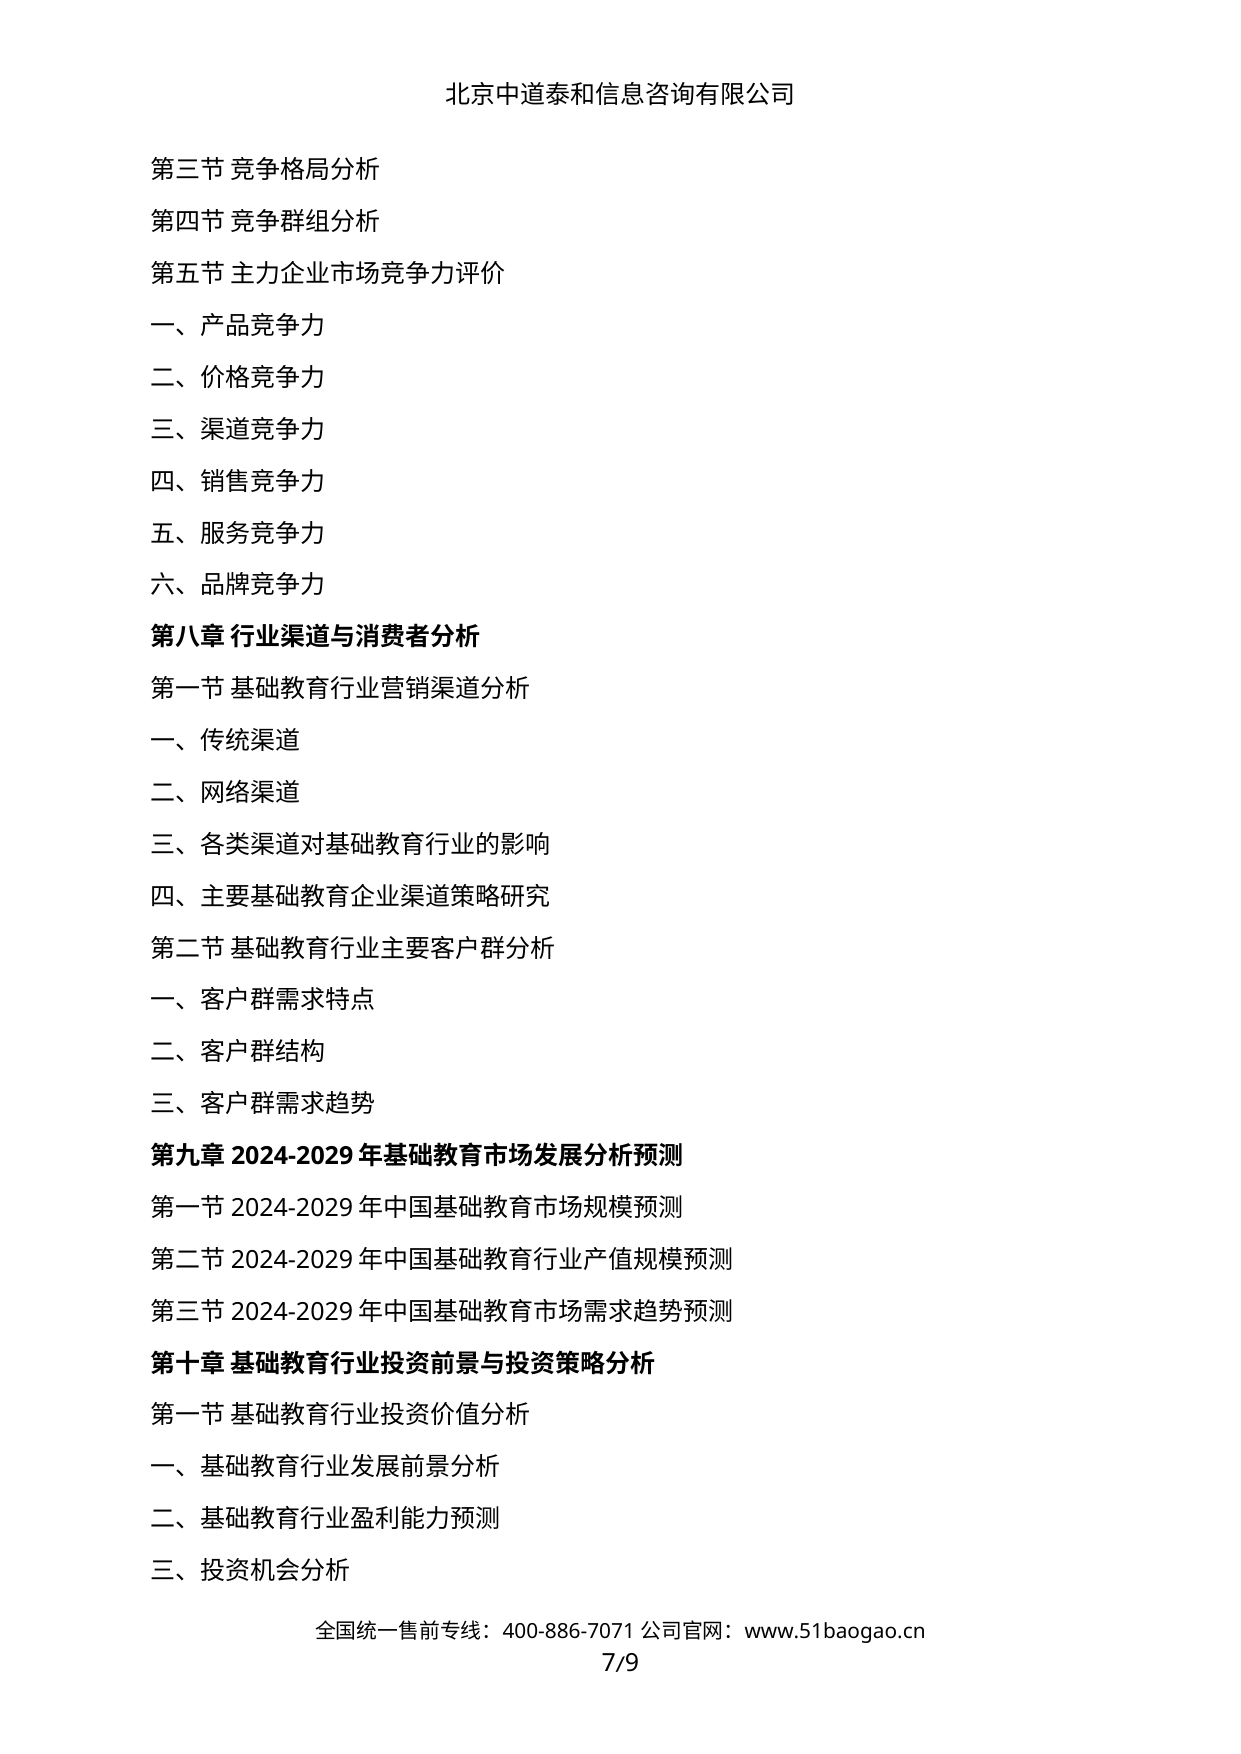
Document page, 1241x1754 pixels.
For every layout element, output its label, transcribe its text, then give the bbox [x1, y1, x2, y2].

text 第二节 基础教育行业主要客户群分析 [150, 928, 1090, 964]
text 五、服务竞争力 [150, 513, 1090, 549]
text 第一节 基础教育行业营销渠道分析 [150, 669, 1090, 705]
text 一、客户群需求特点 [150, 980, 1090, 1016]
text 一、基础教育行业发展前景分析 [150, 1447, 1090, 1483]
text 第二节 2024-2029年中国基础教育行业产值规模预测 [150, 1239, 1090, 1276]
text 第九章 2024-2029年基础教育市场发展分析预测 [150, 1136, 1090, 1172]
text 第三节 2024-2029年中国基础教育市场需求趋势预测 [150, 1291, 1090, 1327]
text 二、网络渠道 [150, 772, 1090, 809]
text 二、价格竞争力 [150, 357, 1090, 394]
text 一、产品竞争力 [150, 306, 1090, 342]
text 第一节 2024-2029年中国基础教育市场规模预测 [150, 1187, 1090, 1224]
text 第一节 基础教育行业投资价值分析 [150, 1395, 1090, 1431]
text 第三节 竞争格局分析 [150, 150, 1090, 186]
text 第五节 主力企业市场竞争力评价 [150, 254, 1090, 290]
text 六、品牌竞争力 [150, 565, 1090, 601]
text 三、投资机会分析 [150, 1551, 1090, 1587]
text 四、销售竞争力 [150, 461, 1090, 497]
text 三、渠道竞争力 [150, 409, 1090, 446]
text 三、各类渠道对基础教育行业的影响 [150, 824, 1090, 861]
text 二、客户群结构 [150, 1032, 1090, 1068]
text 四、主要基础教育企业渠道策略研究 [150, 876, 1090, 912]
text 三、客户群需求趋势 [150, 1084, 1090, 1120]
text 一、传统渠道 [150, 721, 1090, 757]
text 第十章 基础教育行业投资前景与投资策略分析 [150, 1343, 1090, 1379]
text 二、基础教育行业盈利能力预测 [150, 1499, 1090, 1535]
text 第四节 竞争群组分析 [150, 202, 1090, 238]
text 第八章 行业渠道与消费者分析 [150, 617, 1090, 653]
